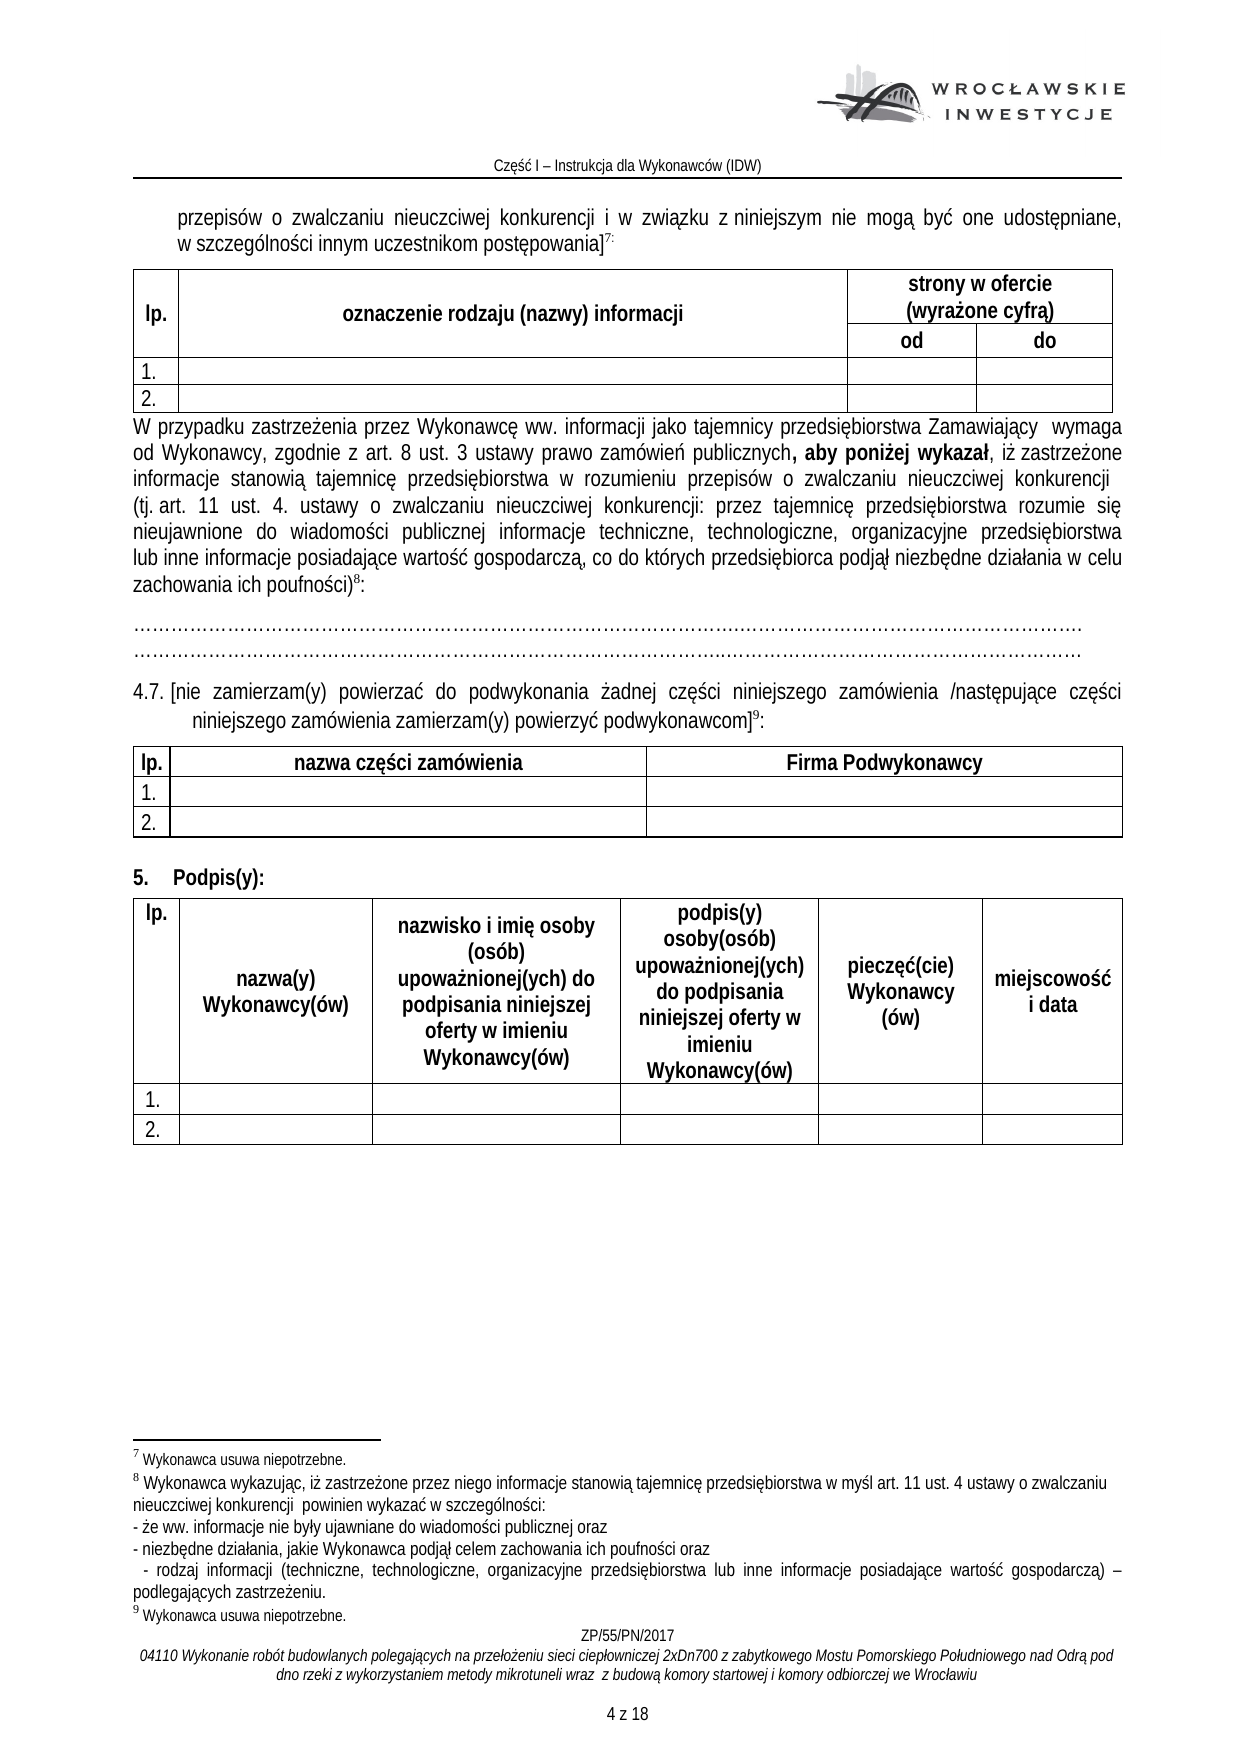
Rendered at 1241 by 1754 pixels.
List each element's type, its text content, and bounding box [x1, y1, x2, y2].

text …………………………………………………………………………………..………………………………………………… [133, 636, 1122, 662]
table_cell [647, 777, 1122, 806]
table_cell [180, 1084, 372, 1113]
table_header nazwisko i imię osoby (osób) upoważnionej(ych) do podpisania niniejszej oferty w imieniu Wykonawcy(ów) [373, 899, 620, 1083]
table_header nazwa części zamówienia [171, 747, 646, 776]
table_cell 1. [134, 358, 178, 384]
table_header nazwa(y) Wykonawcy(ów) [180, 899, 372, 1083]
table_cell [819, 1084, 982, 1113]
table_cell [983, 1115, 1122, 1144]
table_cell [848, 358, 976, 384]
table_cell do [977, 324, 1112, 357]
table_cell 1. [134, 1084, 179, 1113]
table_header lp. [134, 270, 178, 357]
table_cell [179, 385, 847, 412]
table_cell [621, 1084, 818, 1113]
list Podpis(y): [133, 862, 1122, 892]
table_cell 2. [134, 385, 178, 412]
table_header lp. [134, 747, 169, 776]
table_cell [621, 1115, 818, 1144]
table_header Firma Podwykonawcy [647, 747, 1122, 776]
table_header podpis(y) osoby(osób) upoważnionej(ych) do podpisania niniejszej oferty w imieniu Wykonawcy(ów) [621, 899, 818, 1083]
table_cell [848, 385, 976, 412]
table_cell 1. [134, 777, 169, 806]
table_header miejscowość i data [983, 899, 1122, 1083]
table_header oznaczenie rodzaju (nazwy) informacji [179, 270, 847, 357]
table_cell [171, 807, 646, 836]
table_header lp. [134, 899, 179, 1083]
table_cell od [848, 324, 976, 357]
table_header pieczęć(cie) Wykonawcy (ów) [819, 899, 982, 1083]
table_cell [977, 358, 1112, 384]
table_cell [977, 385, 1112, 412]
table_cell [819, 1115, 982, 1144]
table_cell 2. [134, 807, 169, 836]
table_cell [983, 1084, 1122, 1113]
table_cell [647, 807, 1122, 836]
table_cell [373, 1084, 620, 1113]
table_cell 2. [134, 1115, 179, 1144]
table_cell [373, 1115, 620, 1144]
list [nie zamierzam(y) powierzać do podwykonania żadnej części niniejszego zamówienia /następujące części niniejszego zamówienia zamierzam(y) powierzyć podwykonawcom]: [133, 675, 1122, 733]
table_header strony w ofercie (wyrażone cyfrą) [848, 270, 1112, 323]
text …………………………………………………………………………………….………………………………………………. [133, 610, 1122, 636]
table_cell [180, 1115, 372, 1144]
table_cell [179, 358, 847, 384]
table_cell [171, 777, 646, 806]
picture [782, 29, 1161, 157]
text W przypadku zastrzeżenia przez Wykonawcę ww. informacji jako tajemnicy przedsiębiorstwa Zamawiający wymaga od Wykonawcy, zgodnie z art. 8 ust. 3 ustawy prawo zamówień publicznych, aby poniżej wykazał, iż zastrzeżone informacje stanowią tajemnicę przedsiębiorstwa w rozumieniu przepisów o zwalczaniu nieuczciwej konkurencji (tj. art. 11 ust. 4. ustawy o zwalczaniu nieuczciwej konkurencji: przez tajemnicę przedsiębiorstwa rozumie się nieujawnione do wiadomości publicznej informacje techniczne, technologiczne, organizacyjne przedsiębiorstwa lub inne informacje posiadające wartość gospodarczą, co do których przedsiębiorca podjął niezbędne działania w celu zachowania ich poufności): [133, 413, 1122, 597]
